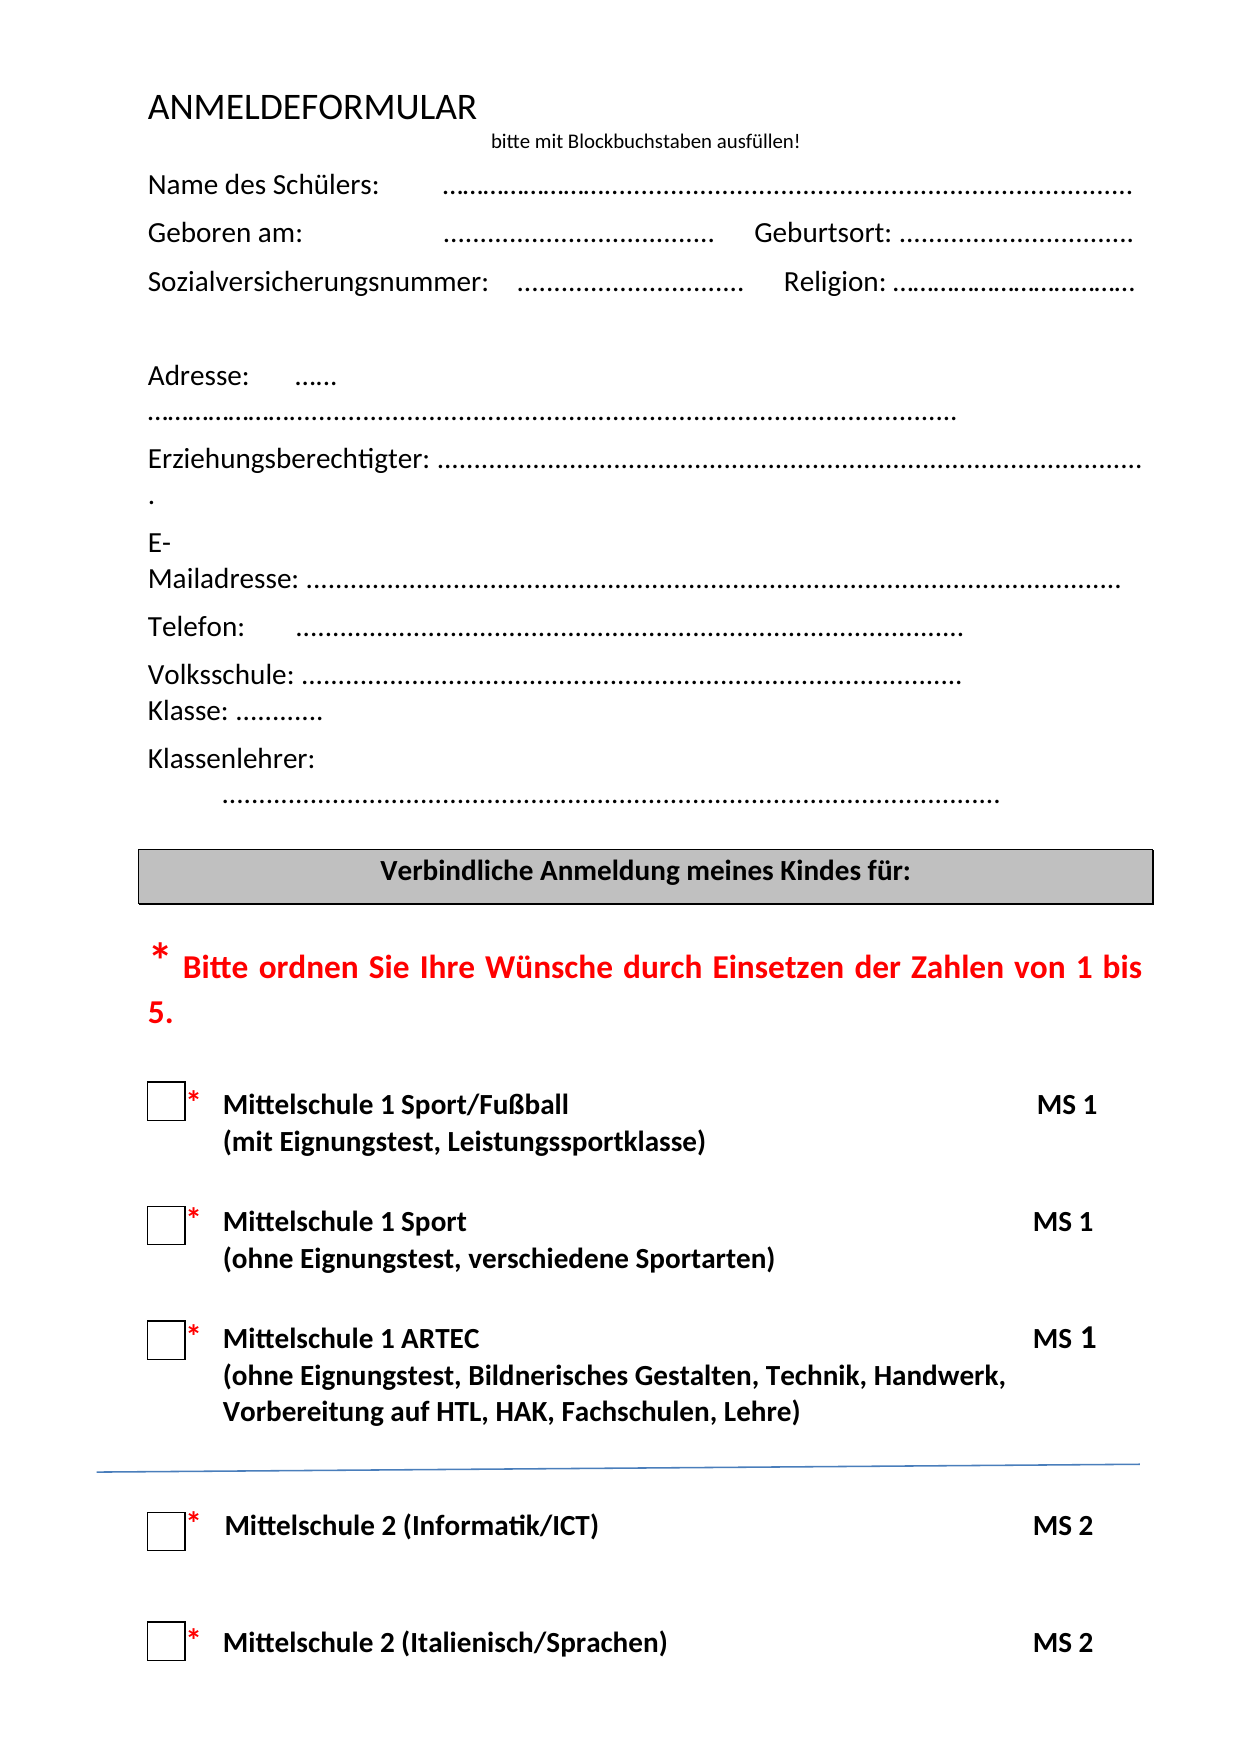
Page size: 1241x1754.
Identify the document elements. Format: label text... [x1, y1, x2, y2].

text (ohne Eignungstest, verschiedene Sportarten) [148, 1240, 1144, 1276]
text * Bitte ordnen Sie Ihre Wünsche durch Einsetzen der Zahlen von 1 bis 5. [148, 930, 1144, 1032]
text * Mittelschule 1 ARTEC MS 1 [185, 1316, 1144, 1357]
text Name des Schülers: ……………………........................................................................ [148, 166, 1144, 202]
text Verbindliche Anmeldung meines Kindes für: [139, 850, 1152, 903]
text Vorbereitung auf HTL, HAK, Fachschulen, Lehre) [148, 1393, 1144, 1428]
text (ohne Eignungstest, Bildnerisches Gestalten, Technik, Handwerk, [148, 1357, 1144, 1393]
text Sozialversicherungsnummer: ............................... Religion: ……………………………… [148, 263, 1144, 298]
text Geboren am: ..................................... Geburtsort: ................................ [148, 214, 1144, 250]
text E-Mailadresse: ............................................................................................................... [148, 524, 1144, 596]
text Adresse: …...…………………........................................................................................... [148, 357, 1144, 428]
text Volksschule: .......................................................................................... Klasse: ............ [148, 656, 1144, 727]
text Klassenlehrer: .......................................................................................................... [148, 740, 1144, 811]
text (mit Eignungstest, Leistungssportklasse) [148, 1123, 1144, 1158]
subtitle ANMELDEFORMULAR [148, 83, 1144, 128]
text * Mittelschule 1 Sport/Fußball MS 1 [148, 1082, 1144, 1123]
text Erziehungsberechtigter: ................................................................................................. [148, 441, 1144, 512]
text * Mittelschule 2 (Informatik/ICT) MS 2 [148, 1503, 1144, 1543]
text Telefon: ........................................................................................... [148, 608, 1144, 644]
text * Mittelschule 1 Sport MS 1 [148, 1199, 1144, 1240]
text * Mittelschule 2 (Italienisch/Sprachen) MS 2 [148, 1620, 1144, 1660]
text bitte mit Blockbuchstaben ausfüllen! [148, 128, 1144, 154]
